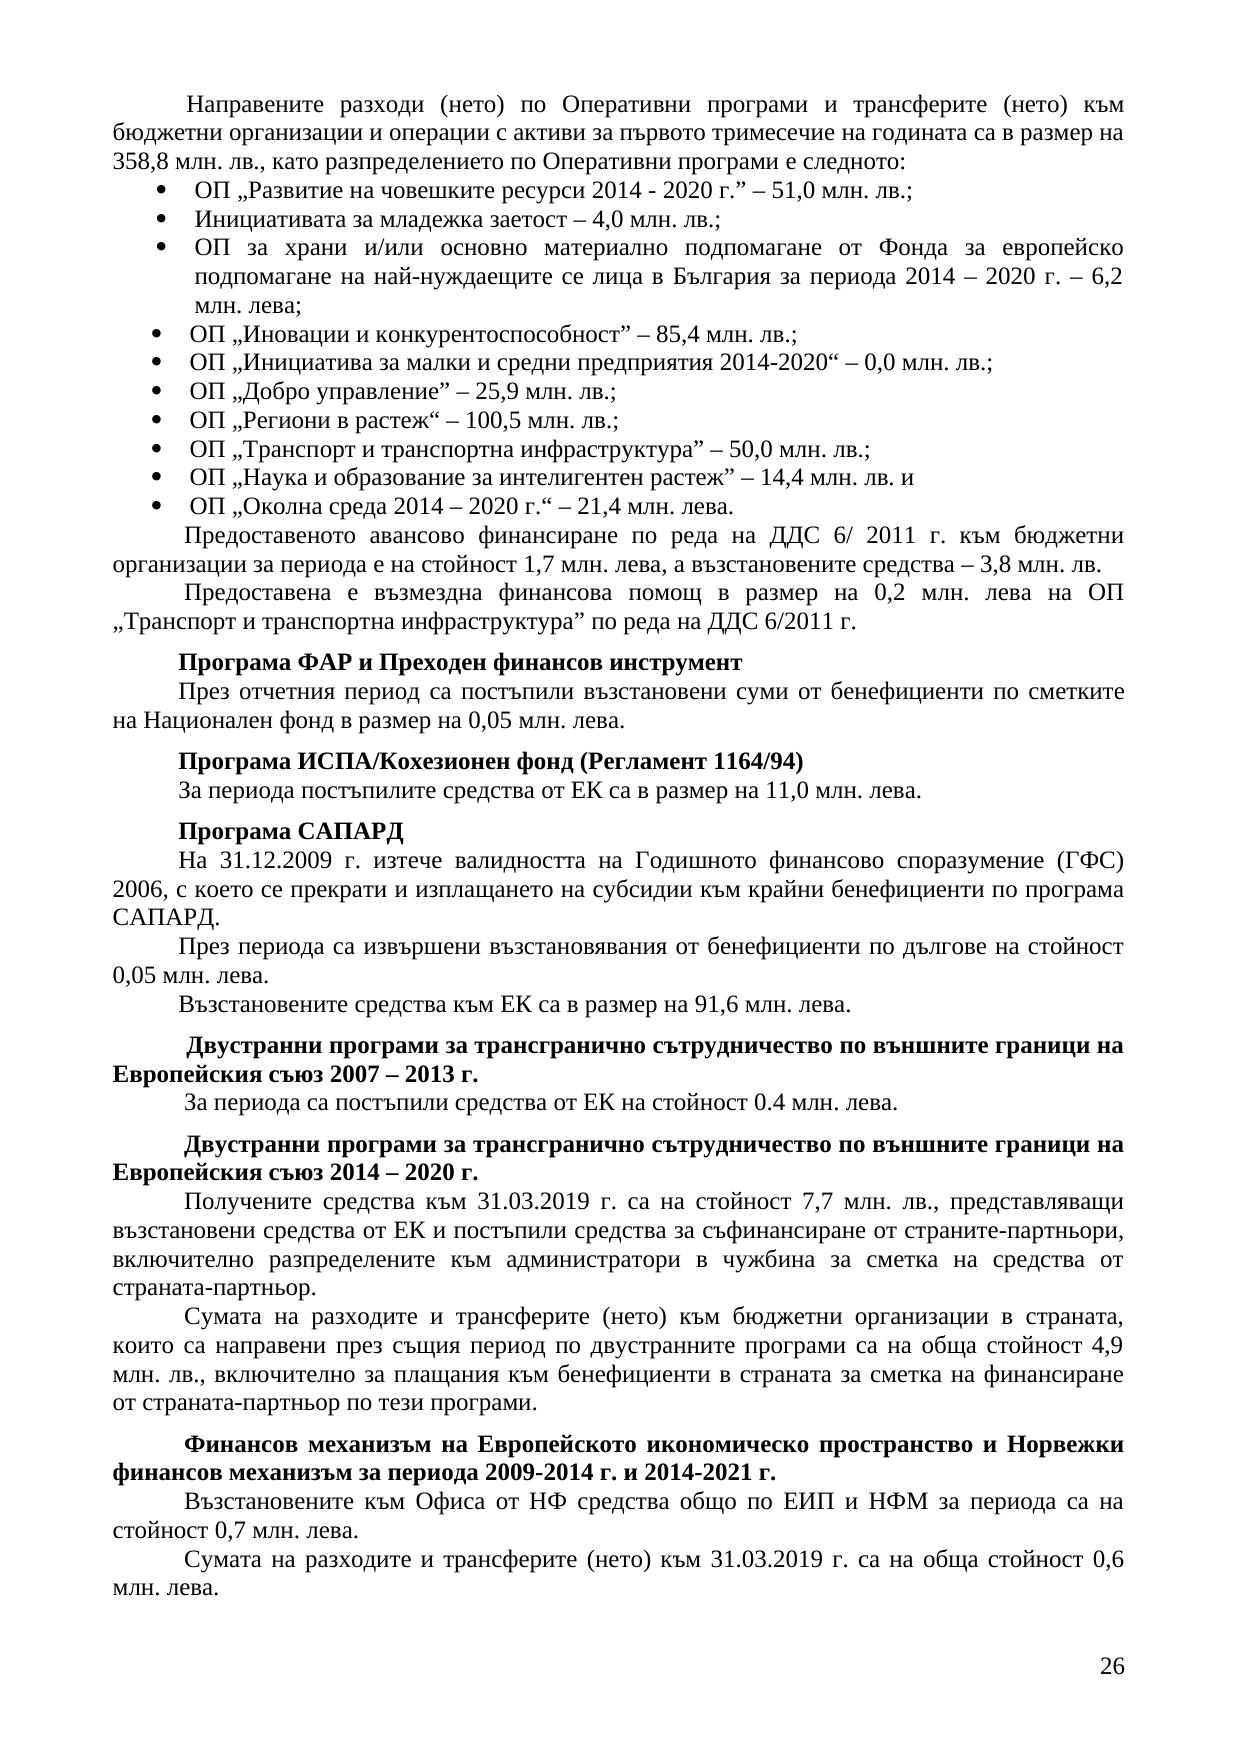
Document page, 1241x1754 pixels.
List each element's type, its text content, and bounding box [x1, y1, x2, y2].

list ОП „Транспорт и транспортна инфраструктура” – 50,0 млн. лв.; [152, 434, 1125, 462]
list ОП „Инициатива за малки и средни предприятия 2014-2020“ – 0,0 млн. лв.; [152, 347, 1125, 376]
text Програма ИСПА/Кохезионен фонд (Регламент 1164/94) [112, 746, 1125, 775]
list ОП „Развитие на човешките ресурси 2014 - 2020 г.” – 51,0 млн. лв.; [157, 175, 1125, 204]
text Програма САПАРД [112, 816, 1125, 845]
text През периода са извършени възстановявания от бенефициенти по дългове на стойност 0,05 млн. лева. [112, 931, 1125, 989]
text Възстановените към Офиса от НФ средства общо по ЕИП и НФМ за периода са на стойност 0,7 млн. лева. [112, 1486, 1125, 1544]
text Предоставеното авансово финансиране по реда на ДДС 6/ 2011 г. към бюджетни организации за периода е на стойност 1,7 млн. лева, а възстановените средства – 3,8 млн. лв. [112, 520, 1125, 577]
text Двустранни програми за трансгранично сътрудничество по външните граници на Европейския съюз 2014 – 2020 г. [112, 1129, 1125, 1186]
text Програма ФАР и Преходен финансов инструмент [112, 647, 1125, 676]
list Инициативата за младежка заетост – 4,0 млн. лв.; [157, 204, 1125, 232]
text Сумата на разходите и трансферите (нето) към 31.03.2019 г. са на обща стойност 0,6 млн. лева. [112, 1544, 1125, 1601]
list ОП „Околна среда 2014 – 2020 г.“ – 21,4 млн. лева. [152, 491, 1125, 520]
text Възстановените средства към ЕК са в размер на 91,6 млн. лева. [112, 989, 1125, 1017]
text Получените средства към 31.03.2019 г. са на стойност 7,7 млн. лв., представляващи възстановени средства от ЕК и постъпили средства за съфинансиране от страните-партньори, включително разпределените към администратори в чужбина за сметка на средства от страната-партньор. [112, 1186, 1125, 1301]
list ОП „Наука и образование за интелигентен растеж” – 14,4 млн. лв. и [152, 462, 1125, 491]
text За периода постъпилите средства от ЕК са в размер на 11,0 млн. лева. [112, 775, 1125, 804]
text На 31.12.2009 г. изтече валидността на Годишното финансово споразумение (ГФС) 2006, с което се прекрати и изплащането на субсидии към крайни бенефициенти по програма САПАРД. [112, 845, 1125, 931]
list ОП „Региони в растеж“ – 100,5 млн. лв.; [152, 405, 1125, 434]
list ОП „Иновации и конкурентоспособност” – 85,4 млн. лв.; [152, 319, 1125, 347]
text Финансов механизъм на Европейското икономическо пространство и Норвежки финансов механизъм за периода 2009-2014 г. и 2014-2021 г. [112, 1429, 1125, 1486]
text Сумата на разходите и трансферите (нето) към бюджетни организации в страната, които са направени през същия период по двустранните програми са на обща стойност 4,9 млн. лв., включително за плащания към бенефициенти в страната за сметка на финансиране от страната-партньор по тези програми. [112, 1301, 1125, 1416]
list ОП за храни и/или основно материално подпомагане от Фонда за европейско подпомагане на най-нуждаещите се лица в България за периода 2014 – 2020 г. – 6,2 млн. лева; [157, 232, 1125, 319]
text За периода са постъпили средства от ЕК на стойност 0.4 млн. лева. [112, 1087, 1125, 1116]
text Предоставена е възмездна финансова помощ в размер на 0,2 млн. лева на ОП „Транспорт и транспортна инфраструктура” по реда на ДДС 6/2011 г. [112, 577, 1125, 635]
text Двустранни програми за трансгранично сътрудничество по външните граници на Европейския съюз 2007 – 2013 г. [112, 1030, 1125, 1087]
text През отчетния период са постъпили възстановени суми от бенефициенти по сметките на Национален фонд в размер на 0,05 млн. лева. [112, 676, 1125, 734]
list ОП „Добро управление” – 25,9 млн. лв.; [152, 376, 1125, 405]
text Направените разходи (нето) по Оперативни програми и трансферите (нето) към бюджетни организации и операции с активи за първото тримесечие на годината са в размер на 358,8 млн. лв., като разпределението по Оперативни програми е следното: [112, 89, 1125, 175]
